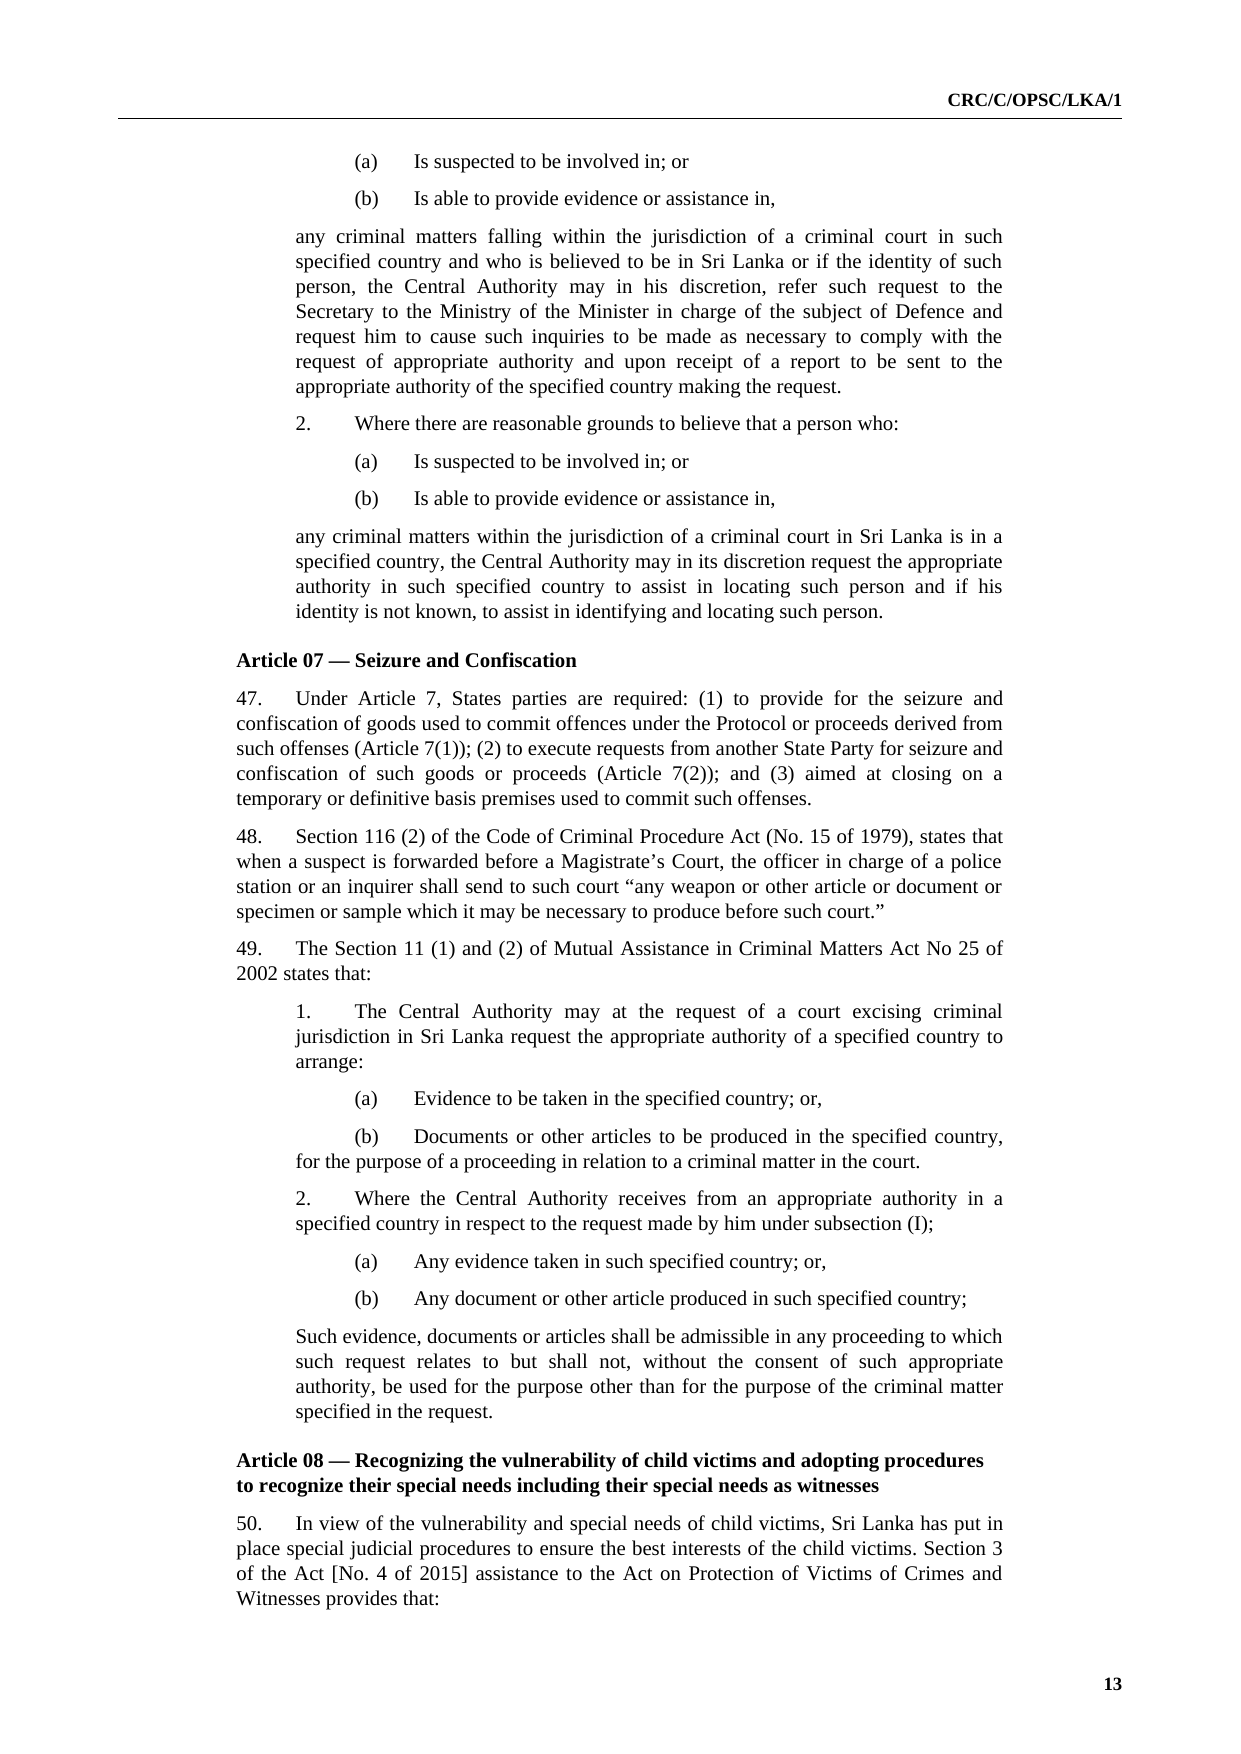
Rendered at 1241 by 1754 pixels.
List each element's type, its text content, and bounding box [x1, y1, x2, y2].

text 47. Under Article 7, States parties are required: (1) to provide for the seizure and confiscation of goods used to commit offences under the Protocol or proceeds derived from such offenses (Article 7(1)); (2) to execute requests from another State Party for seizure and confiscation of such goods or proceeds (Article 7(2)); and (3) aimed at closing on a temporary or definitive basis premises used to commit such offenses. [236, 685, 1004, 810]
text 50. In view of the vulnerability and special needs of child victims, Sri Lanka has put in place special judicial procedures to ensure the best interests of the child victims. Section 3 of the Act [No. 4 of 2015] assistance to the Act on Protection of Victims of Crimes and Witnesses provides that: [236, 1510, 1004, 1610]
text (a) Is suspected to be involved in; or [295, 148, 1004, 173]
text (b) Is able to provide evidence or assistance in, [295, 185, 1004, 210]
text 2. Where the Central Authority receives from an appropriate authority in a specified country in respect to the request made by him under subsection (I); [295, 1185, 1004, 1235]
text 1. The Central Authority may at the request of a court excising criminal jurisdiction in Sri Lanka request the appropriate authority of a specified country to arrange: [295, 998, 1004, 1073]
text 2. Where there are reasonable grounds to believe that a person who: [236, 410, 1004, 435]
text (a) Is suspected to be involved in; or [295, 448, 1004, 473]
text (b) Any document or other article produced in such specified country; [295, 1285, 1004, 1310]
text (a) Evidence to be taken in the specified country; or, [295, 1085, 1004, 1110]
text Article 07 — Seizure and Confiscation [118, 648, 1004, 673]
text (a) Any evidence taken in such specified country; or, [295, 1248, 1004, 1273]
text any criminal matters within the jurisdiction of a criminal court in Sri Lanka is in a specified country, the Central Authority may in its discretion request the appropriate authority in such specified country to assist in locating such person and if his identity is not known, to assist in identifying and locating such person. [295, 523, 1004, 623]
text Such evidence, documents or articles shall be admissible in any proceeding to which such request relates to but shall not, without the consent of such appropriate authority, be used for the purpose other than for the purpose of the criminal matter specified in the request. [295, 1323, 1004, 1423]
text (b) Documents or other articles to be produced in the specified country, for the purpose of a proceeding in relation to a criminal matter in the court. [295, 1123, 1004, 1173]
text (b) Is able to provide evidence or assistance in, [295, 485, 1004, 510]
text 49. The Section 11 (1) and (2) of Mutual Assistance in Criminal Matters Act No 25 of 2002 states that: [236, 935, 1004, 985]
text 48. Section 116 (2) of the Code of Criminal Procedure Act (No. 15 of 1979), states that when a suspect is forwarded before a Magistrate’s Court, the officer in charge of a police station or an inquirer shall send to such court “any weapon or other article or document or specimen or sample which it may be necessary to produce before such court.” [236, 823, 1004, 923]
text any criminal matters falling within the jurisdiction of a criminal court in such specified country and who is believed to be in Sri Lanka or if the identity of such person, the Central Authority may in his discretion, refer such request to the Secretary to the Ministry of the Minister in charge of the subject of Defence and request him to cause such inquiries to be made as necessary to comply with the request of appropriate authority and upon receipt of a report to be sent to the appropriate authority of the specified country making the request. [295, 223, 1004, 398]
text Article 08 — Recognizing the vulnerability of child victims and adopting procedures to recognize their special needs including their special needs as witnesses [118, 1448, 1004, 1498]
